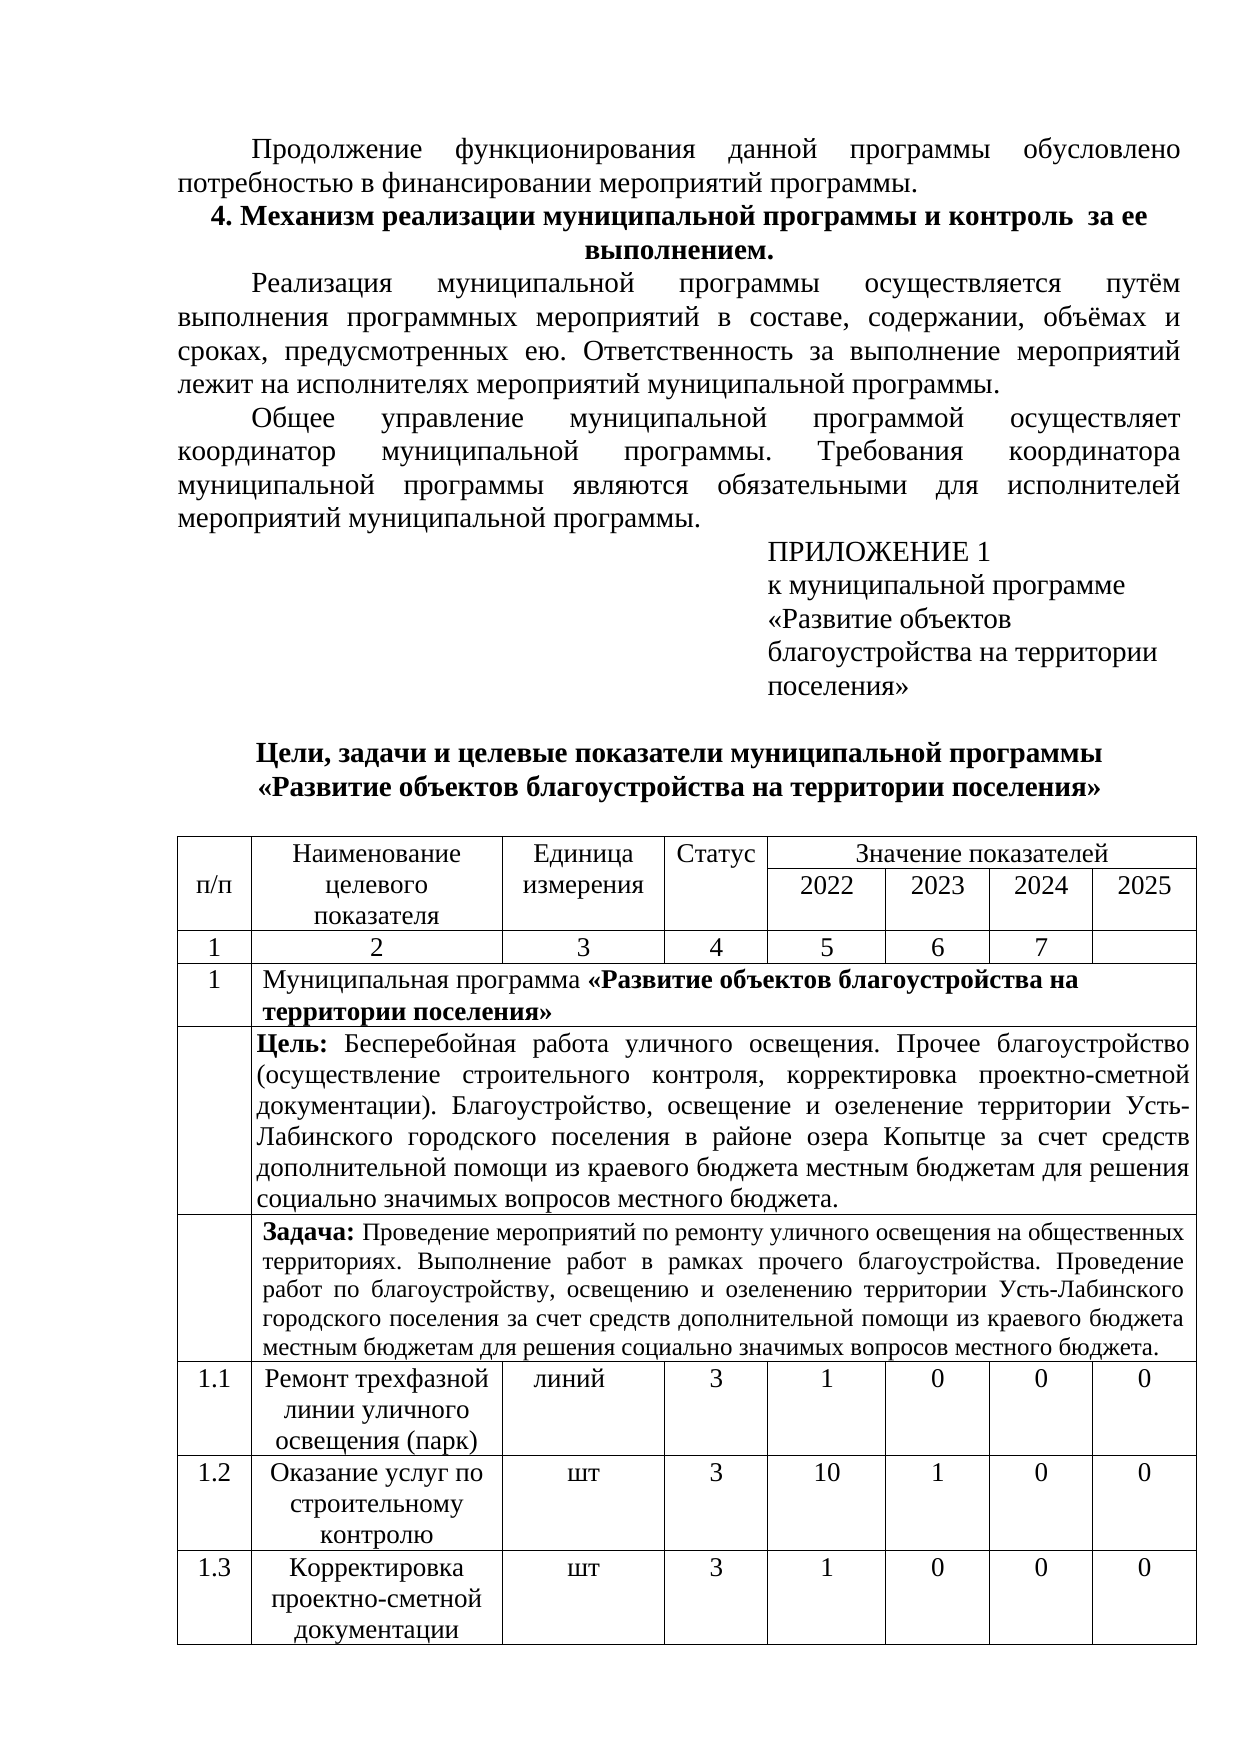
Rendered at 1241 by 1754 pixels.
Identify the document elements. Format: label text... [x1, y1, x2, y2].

table_cell 0 [1093, 1362, 1196, 1455]
table_cell 1.3 [178, 1551, 251, 1644]
table_cell 0 [990, 1456, 1092, 1550]
text 4. Механизм реализации муниципальной программы и контроль за ее выполнением. [177, 198, 1181, 266]
table_header Наименование целевого показателя [252, 837, 502, 930]
table_cell 7 [990, 931, 1092, 962]
table_cell 0 [1093, 1551, 1196, 1644]
table_cell 1.1 [178, 1362, 251, 1455]
text Продолжение функционирования данной программы обусловлено потребностью в финансировании мероприятий программы. [177, 131, 1181, 198]
table_cell Цель: Бесперебойная работа уличного освещения. Прочее благоустройство (осуществление строительного контроля, корректировка проектно-сметной документации). Благоустройство, освещение и озеленение территории Усть-Лабинского городского поселения в районе озера Копытце за счет средств дополнительной помощи из краевого бюджета местным бюджетам для решения социально значимых вопросов местного бюджета. [252, 1027, 1196, 1214]
table_cell 2022 [768, 869, 885, 930]
table_cell 2024 [990, 869, 1092, 930]
table_cell Оказание услуг по строительному контролю [252, 1456, 502, 1550]
table_cell 0 [1093, 1456, 1196, 1550]
text поселения» [398, 668, 1181, 702]
table_cell 1 [768, 1362, 885, 1455]
table_cell 3 [503, 931, 664, 962]
table_header Значение показателей [768, 837, 1196, 868]
table_header п/п [178, 837, 251, 930]
table_cell Ремонт трехфазной линии уличного освещения (парк) [252, 1362, 502, 1455]
text благоустройства на территории [398, 634, 1181, 668]
table_cell 4 [665, 931, 767, 962]
text к муниципальной программе [398, 567, 1181, 601]
table_cell Задача: Проведение мероприятий по ремонту уличного освещения на общественных территориях. Выполнение работ в рамках прочего благоустройства. Проведение работ по благоустройству, освещению и озеленению территории Усть-Лабинского городского поселения за счет средств дополнительной помощи из краевого бюджета местным бюджетам для решения социально значимых вопросов местного бюджета. [252, 1215, 1196, 1361]
table_cell 1.2 [178, 1456, 251, 1550]
text Цели, задачи и целевые показатели муниципальной программы [177, 735, 1181, 769]
text «Развитие объектов благоустройства на территории поселения» [177, 769, 1181, 802]
table_cell 10 [768, 1456, 885, 1550]
table_cell Муниципальная программа «Развитие объектов благоустройства на территории поселения» [252, 964, 1196, 1026]
table_cell 3 [665, 1456, 767, 1550]
table_cell 2 [252, 931, 502, 962]
table_cell [1093, 931, 1196, 962]
table_cell 1 [886, 1456, 989, 1550]
table_cell 0 [886, 1362, 989, 1455]
table_cell 1 [768, 1551, 885, 1644]
table_cell 5 [768, 931, 885, 962]
table_cell [178, 1215, 251, 1361]
text Общее управление муниципальной программой осуществляет координатор муниципальной программы. Требования координатора муниципальной программы являются обязательными для исполнителей мероприятий муниципальной программы. [177, 400, 1181, 534]
text Реализация муниципальной программы осуществляется путём выполнения программных мероприятий в составе, содержании, объёмах и сроках, предусмотренных ею. Ответственность за выполнение мероприятий лежит на исполнителях мероприятий муниципальной программы. [177, 266, 1181, 400]
table_cell 1 [178, 931, 251, 962]
table_cell шт [503, 1456, 664, 1550]
table_cell шт [503, 1551, 664, 1644]
table_cell 3 [665, 1362, 767, 1455]
table_cell [178, 1027, 251, 1214]
table_cell 2023 [886, 869, 989, 930]
text «Развитие объектов [398, 601, 1181, 634]
table_cell 3 [665, 1551, 767, 1644]
table_cell 0 [886, 1551, 989, 1644]
table_header Единица измерения [503, 837, 664, 930]
text ПРИЛОЖЕНИЕ 1 [693, 534, 1181, 567]
table_cell 0 [990, 1362, 1092, 1455]
table_cell Корректировка проектно-сметной документации [252, 1551, 502, 1644]
table_cell 1 [178, 964, 251, 1026]
table_cell 6 [886, 931, 989, 962]
table_header Статус [665, 837, 767, 930]
table_cell линий [503, 1362, 664, 1455]
table_cell 0 [990, 1551, 1092, 1644]
table_cell 2025 [1093, 869, 1196, 930]
